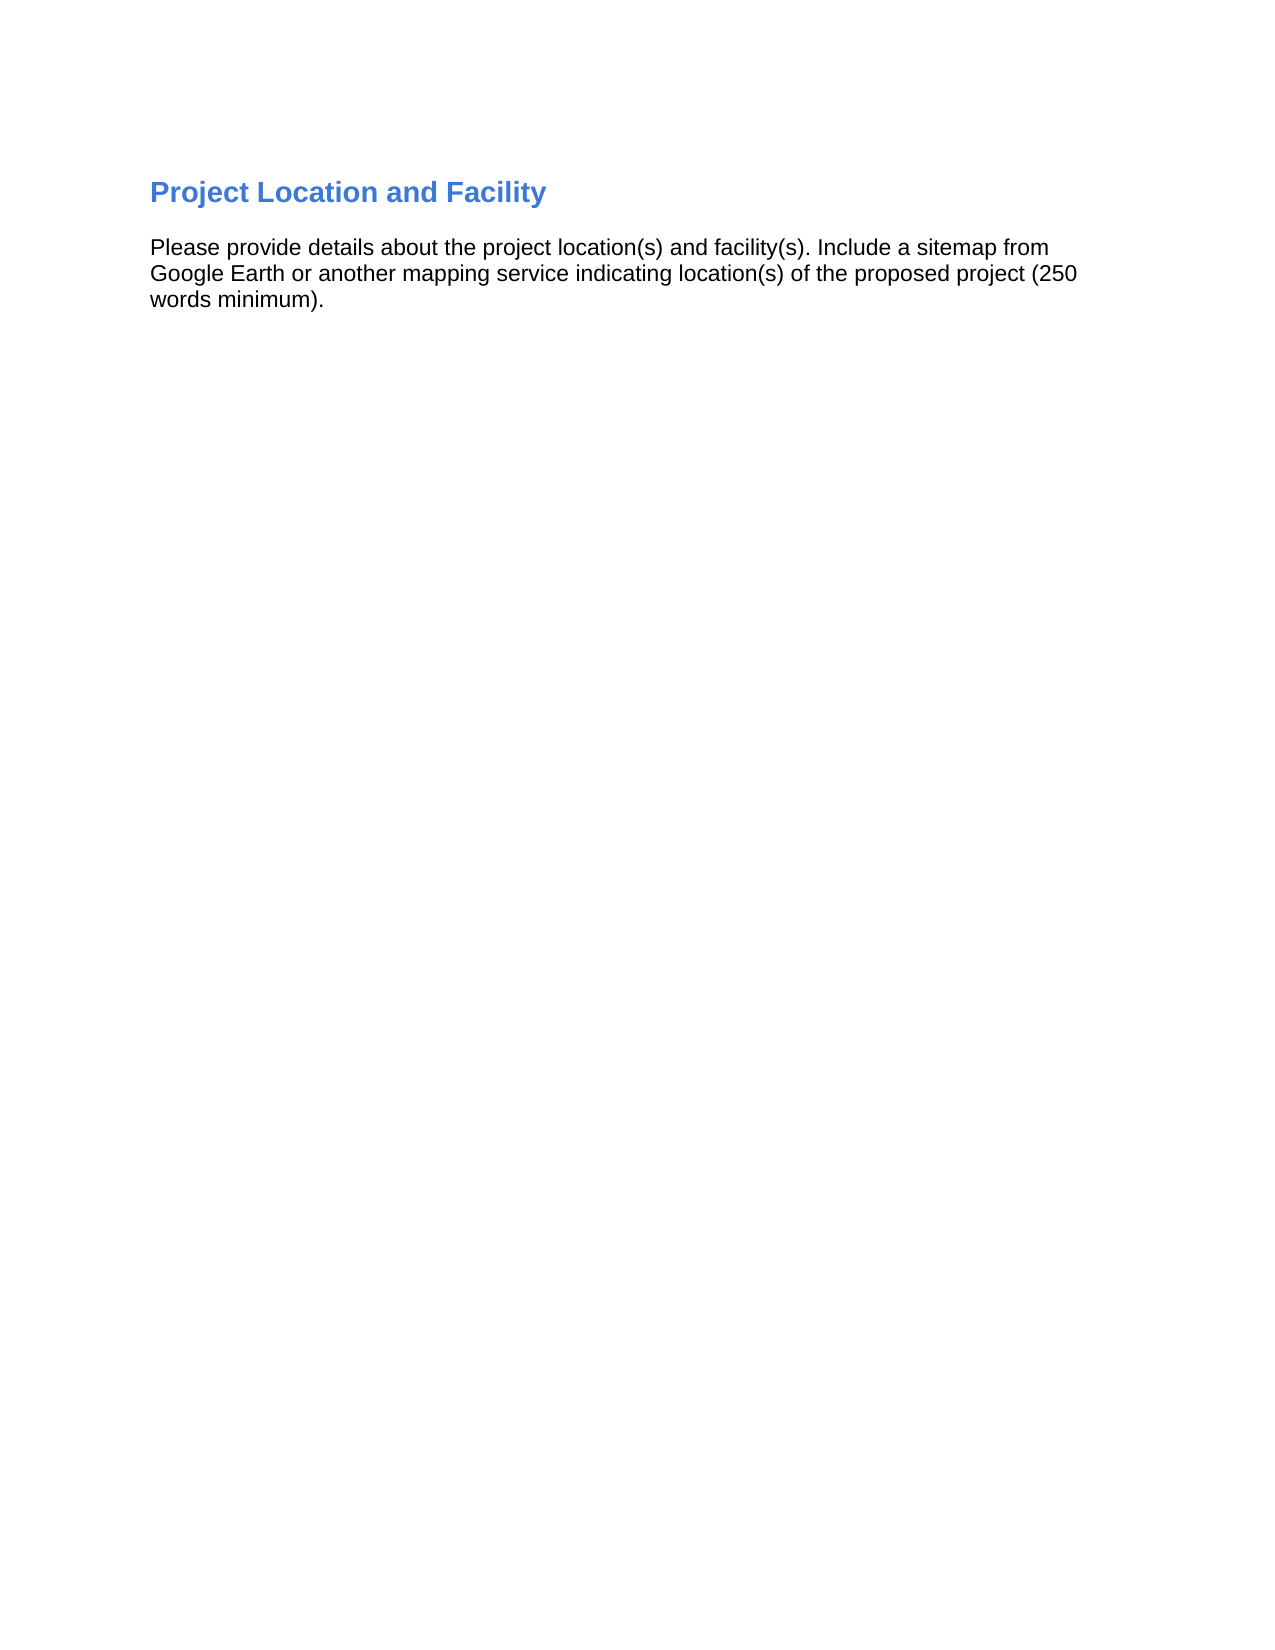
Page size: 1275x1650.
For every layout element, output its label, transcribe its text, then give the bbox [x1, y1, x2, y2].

text Please provide details about the project location(s) and facility(s). Include a sitemap from Google Earth or another mapping service indicating location(s) of the proposed project (250 words minimum). [150, 233, 1125, 313]
text Project Location and Facility [150, 175, 1125, 208]
